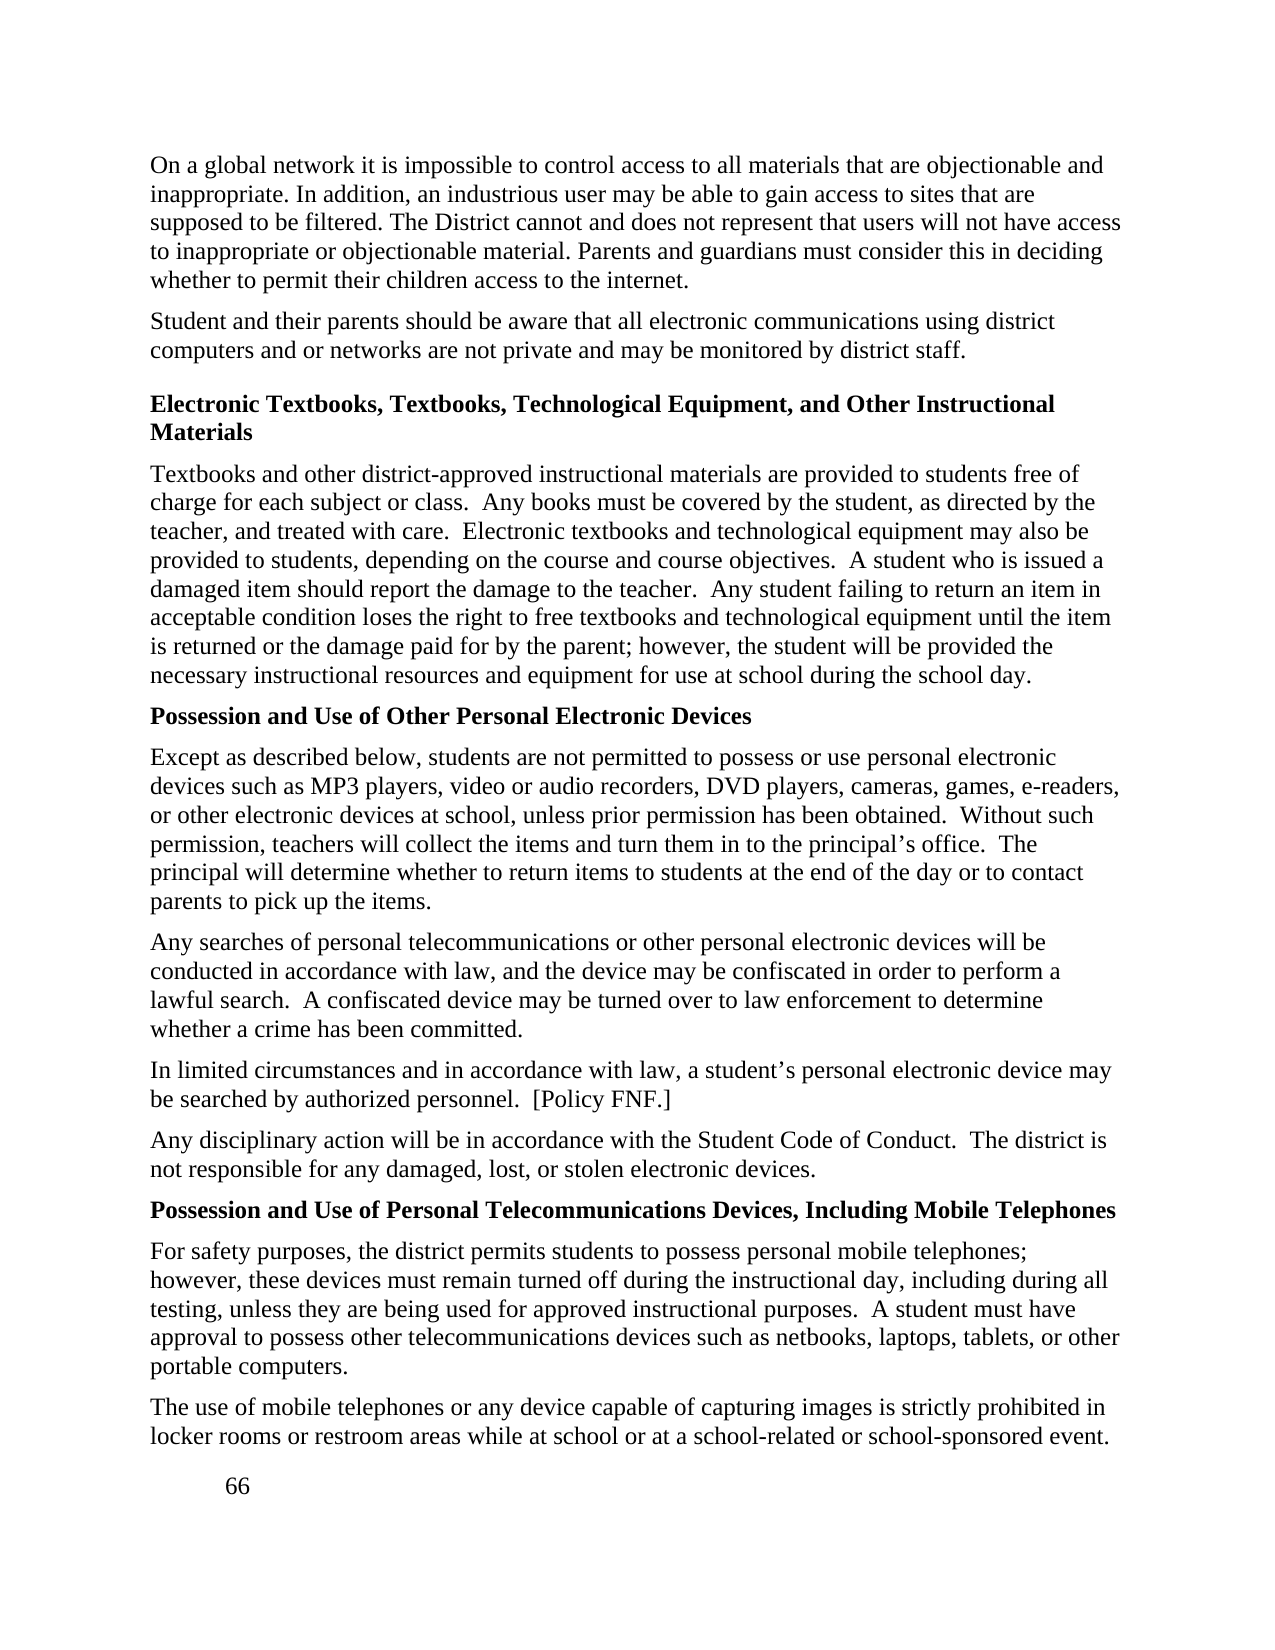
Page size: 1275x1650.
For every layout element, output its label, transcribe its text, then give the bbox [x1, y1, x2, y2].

text Any searches of personal telecommunications or other personal electronic devices will be conducted in accordance with law, and the device may be confiscated in order to perform a lawful search. A confiscated device may be turned over to law enforcement to determine whether a crime has been committed. [150, 927, 1125, 1042]
subtitle Electronic Textbooks, Textbooks, Technological Equipment, and Other Instructional Materials [150, 389, 1125, 446]
text Textbooks and other district-approved instructional materials are provided to students free of charge for each subject or class. Any books must be covered by the student, as directed by the teacher, and treated with care. Electronic textbooks and technological equipment may also be provided to students, depending on the course and course objectives. A student who is issued a damaged item should report the damage to the teacher. Any student failing to return an item in acceptable condition loses the right to free textbooks and technological equipment until the item is returned or the damage paid for by the parent; however, the student will be provided the necessary instructional resources and equipment for use at school during the school day. [150, 459, 1125, 689]
text Student and their parents should be aware that all electronic communications using district computers and or networks are not private and may be monitored by district staff. [150, 306, 1125, 364]
text In limited circumstances and in accordance with law, a student’s personal electronic device may be searched by authorized personnel. [Policy FNF.] [150, 1055, 1125, 1112]
subtitle Possession and Use of Other Personal Electronic Devices [150, 701, 1125, 730]
text Any disciplinary action will be in accordance with the Student Code of Conduct. The district is not responsible for any damaged, lost, or stolen electronic device. [150, 1125, 1125, 1182]
text For safety purposes, the district permits students to possess personal mobile telephones; however, these devices must remain turned off during the instructional day, including during all testing, unless they are being used for approved instructional purposes. A student must have approval to possess other telecommunications devices such as netbooks, laptops, tablets, or other portable computers. [150, 1236, 1125, 1380]
subtitle Possession and Use of Personal Telecommunications Devices, Including Mobile Telephones [150, 1195, 1125, 1224]
text The use of mobile telephones or any device capable of capturing images is strictly prohibited in locker rooms or restroom areas while at school or at a school-related or school-sponsored event. [150, 1392, 1125, 1450]
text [150, 150, 1125, 294]
text Except as described below, students are not permitted to possess or use personal electronic devices such as MP3 players, video or audio recorders, DVD players, cameras, games, e-readers, or other electronic devices at school, unless prior permission has been obtained. Without such permission, teachers will collect the items and turn them in to the principal’s office. The principal will determine whether to return items to students at the end of the day or to contact parents to pick up the items. [150, 742, 1125, 915]
